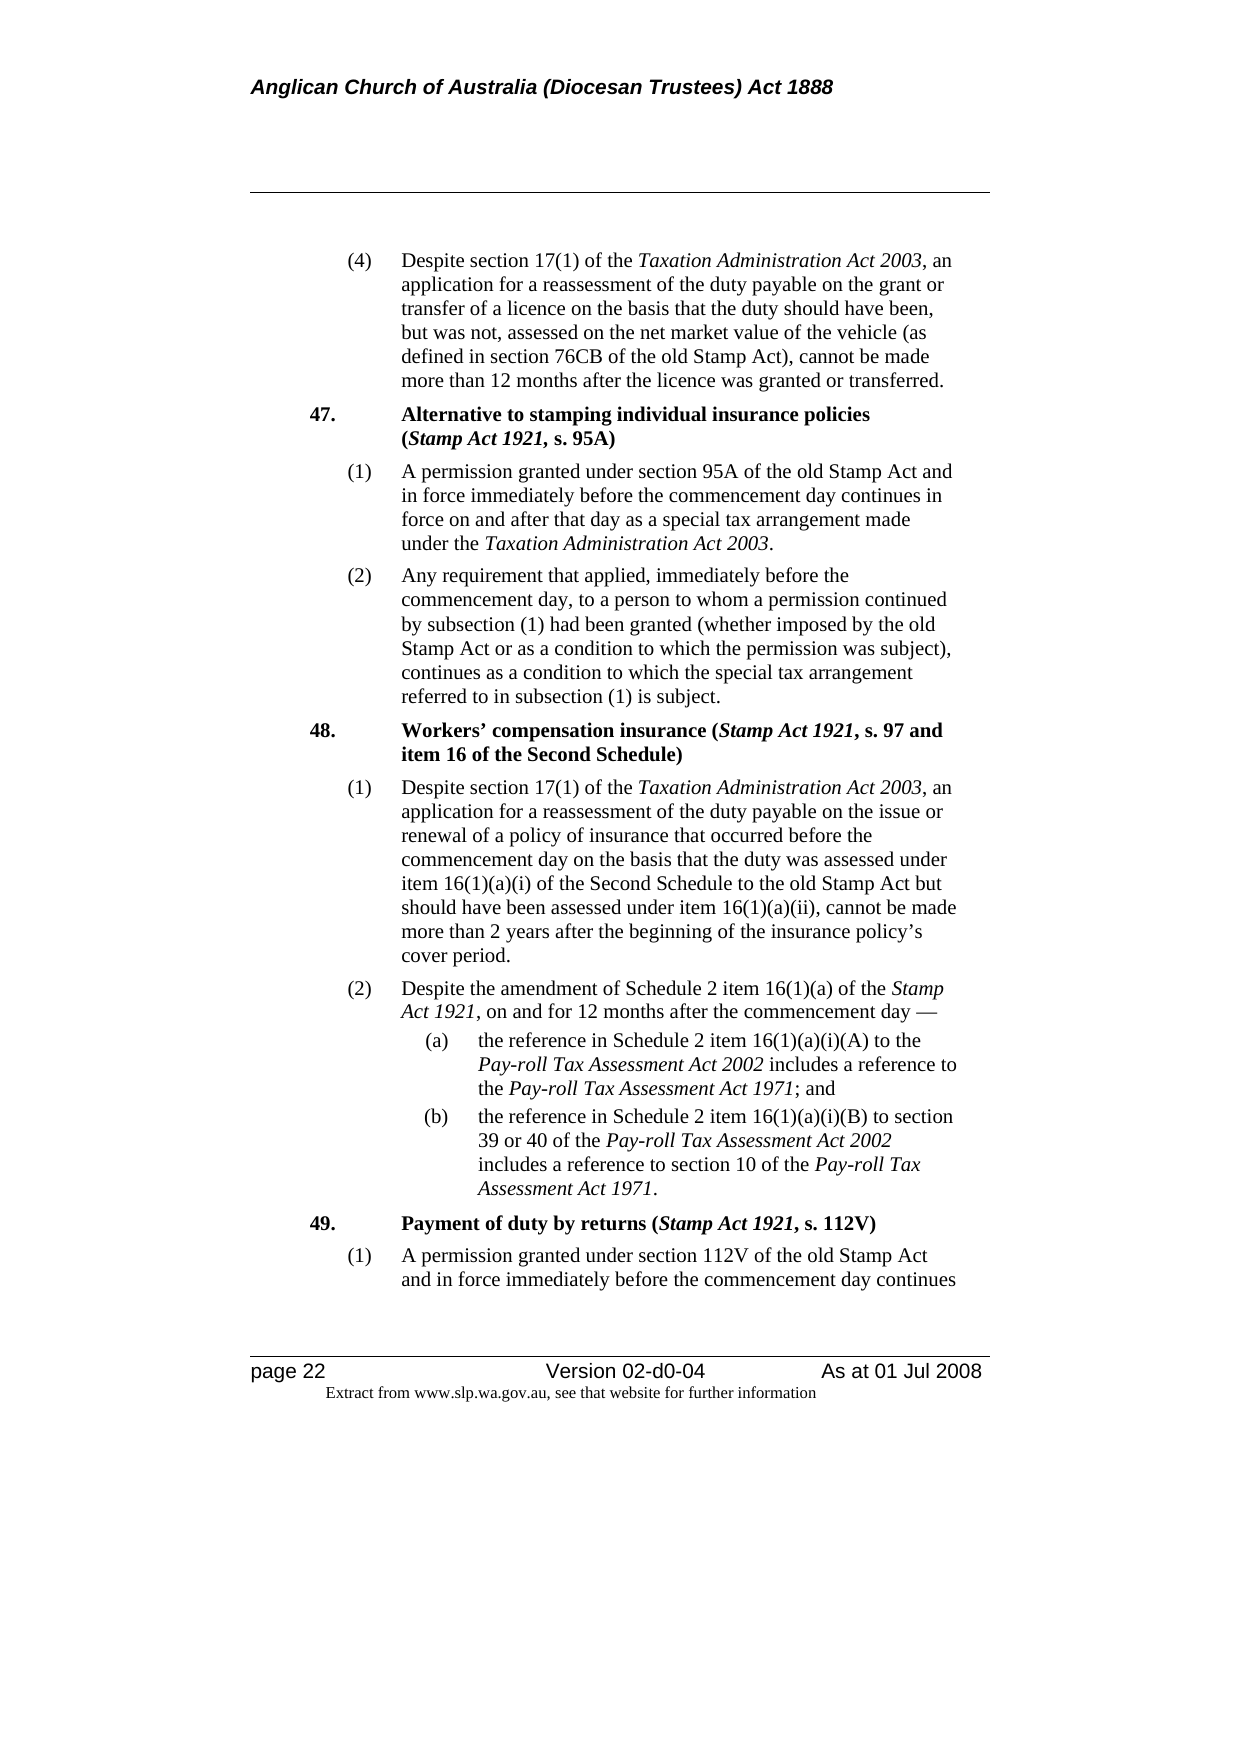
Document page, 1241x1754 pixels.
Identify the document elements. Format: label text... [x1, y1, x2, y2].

text (1) A permission granted under section 95A of the old Stamp Act and in force immediately before the commencement day continues in force on and after that day as a special tax arrangement made under the Taxation Administration Act 2003. [312, 459, 960, 555]
text (2) Despite the amendment of Schedule 2 item 16(1)(a) of the Stamp Act 1921, on and for 12 months after the commencement day — [312, 975, 960, 1023]
text (b) the reference in Schedule 2 item 16(1)(a)(i)(B) to section 39 or 40 of the Pay-roll Tax Assessment Act 2002 includes a reference to section 10 of the Pay-roll Tax Assessment Act 1971. [389, 1104, 960, 1200]
text (2) Any requirement that applied, immediately before the commencement day, to a person to whom a permission continued by subsection (1) had been granted (whether imposed by the old Stamp Act or as a condition to which the permission was subject), continues as a condition to which the special tax arrangement referred to in subsection (1) is subject. [312, 563, 960, 708]
text (4) Despite section 17(1) of the Taxation Administration Act 2003, an application for a reassessment of the duty payable on the grant or transfer of a licence on the basis that the duty should have been, but was not, assessed on the net market value of the vehicle (as defined in section 76CB of the old Stamp Act), cannot be made more than 12 months after the licence was granted or transferred. [312, 247, 960, 392]
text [312, 1243, 960, 1291]
subtitle 47. Alternative to stamping individual insurance policies (Stamp Act 1921, s. 95A) [309, 402, 960, 450]
text (1) Despite section 17(1) of the Taxation Administration Act 2003, an application for a reassessment of the duty payable on the issue or renewal of a policy of insurance that occurred before the commencement day on the basis that the duty was assessed under item 16(1)(a)(i) of the Second Schedule to the old Stamp Act but should have been assessed under item 16(1)(a)(ii), cannot be made more than 2 years after the beginning of the insurance policy’s cover period. [312, 774, 960, 967]
text (a) the reference in Schedule 2 item 16(1)(a)(i)(A) to the Pay-roll Tax Assessment Act 2002 includes a reference to the Pay-roll Tax Assessment Act 1971; and [389, 1028, 960, 1100]
subtitle 48. Workers’ compensation insurance (Stamp Act 1921, s. 97 and item 16 of the Second Schedule) [309, 718, 960, 766]
subtitle 49. Payment of duty by returns (Stamp Act 1921, s. 112V) [309, 1211, 960, 1235]
